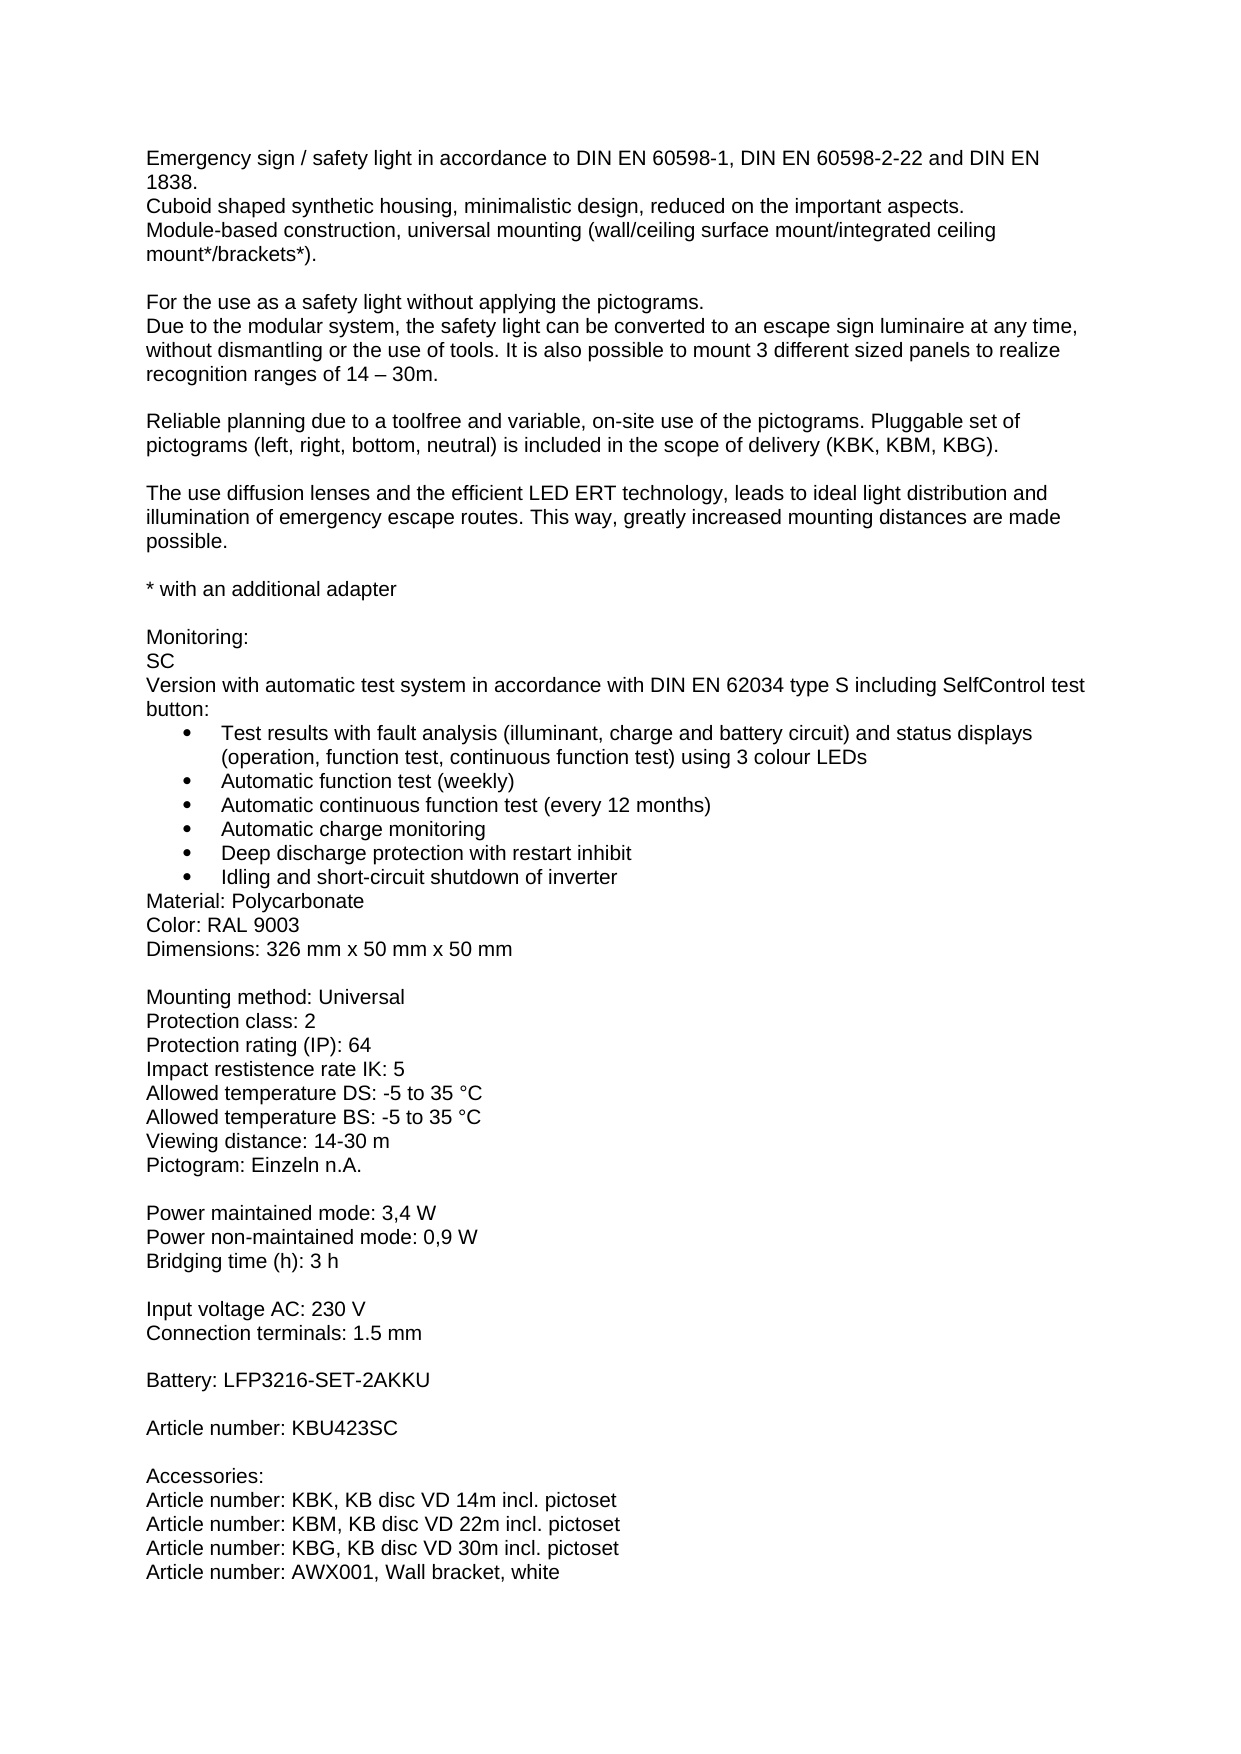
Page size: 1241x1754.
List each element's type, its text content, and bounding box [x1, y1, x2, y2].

text Allowed temperature BS: -5 to 35 °C [146, 1105, 1094, 1129]
text Version with automatic test system in accordance with DIN EN 62034 type S including SelfControl test button: [146, 673, 1094, 721]
text Power non-maintained mode: 0,9 W [146, 1224, 1094, 1248]
text Article number: AWX001, Wall bracket, white [146, 1560, 1094, 1584]
list Automatic charge monitoring [183, 817, 1094, 841]
text Article number: KBK, KB disc VD 14m incl. pictoset [146, 1488, 1094, 1512]
text Impact restistence rate IK: 5 [146, 1057, 1094, 1081]
text Mounting method: Universal [146, 985, 1094, 1009]
list Idling and short-circuit shutdown of inverter [183, 865, 1094, 889]
text Accessories: [146, 1464, 1094, 1488]
text Input voltage AC: 230 V [146, 1296, 1094, 1320]
text Bridging time (h): 3 h [146, 1248, 1094, 1272]
text Pictogram: Einzeln n.A. [146, 1153, 1094, 1177]
text Battery: LFP3216-SET-2AKKU [146, 1368, 1094, 1392]
text Allowed temperature DS: -5 to 35 °C [146, 1081, 1094, 1105]
text Protection class: 2 [146, 1009, 1094, 1033]
text Material: Polycarbonate [146, 889, 1094, 913]
text Emergency sign / safety light in accordance to DIN EN 60598-1, DIN EN 60598-2-22 and DIN EN 1838.Cuboid shaped synthetic housing, minimalistic design, reduced on the important aspects.Module-based construction, universal mounting (wall/ceiling surface mount/integrated ceiling mount*/brackets*). For the use as a safety light without applying the pictograms. Due to the modular system, the safety light can be converted to an escape sign luminaire at any time, without dismantling or the use of tools. It is also possible to mount 3 different sized panels to realize recognition ranges of 14 – 30m. Reliable planning due to a toolfree and variable, on-site use of the pictograms. Pluggable set of pictograms (left, right, bottom, neutral) is included in the scope of delivery (KBK, KBM, KBG). The use diffusion lenses and the efficient LED ERT technology, leads to ideal light distribution and illumination of emergency escape routes. This way, greatly increased mounting distances are made possible. * with an additional adapter [146, 146, 1094, 601]
text Article number: KBG, KB disc VD 30m incl. pictoset [146, 1536, 1094, 1560]
text Dimensions: 326 mm x 50 mm x 50 mm [146, 937, 1094, 961]
list Automatic function test (weekly) [183, 769, 1094, 793]
text Connection terminals: 1.5 mm [146, 1320, 1094, 1344]
text Article number: KBM, KB disc VD 22m incl. pictoset [146, 1512, 1094, 1536]
list Automatic continuous function test (every 12 months) [183, 793, 1094, 817]
list Test results with fault analysis (illuminant, charge and battery circuit) and status displays (operation, function test, continuous function test) using 3 colour LEDs [183, 721, 1094, 769]
text Viewing distance: 14-30 m [146, 1129, 1094, 1153]
text SC [146, 649, 1094, 673]
text Monitoring: [146, 625, 1094, 649]
text Protection rating (IP): 64 [146, 1033, 1094, 1057]
text Article number: KBU423SC [146, 1416, 1094, 1440]
list Deep discharge protection with restart inhibit [183, 841, 1094, 865]
text Power maintained mode: 3,4 W [146, 1201, 1094, 1224]
text Color: RAL 9003 [146, 913, 1094, 937]
